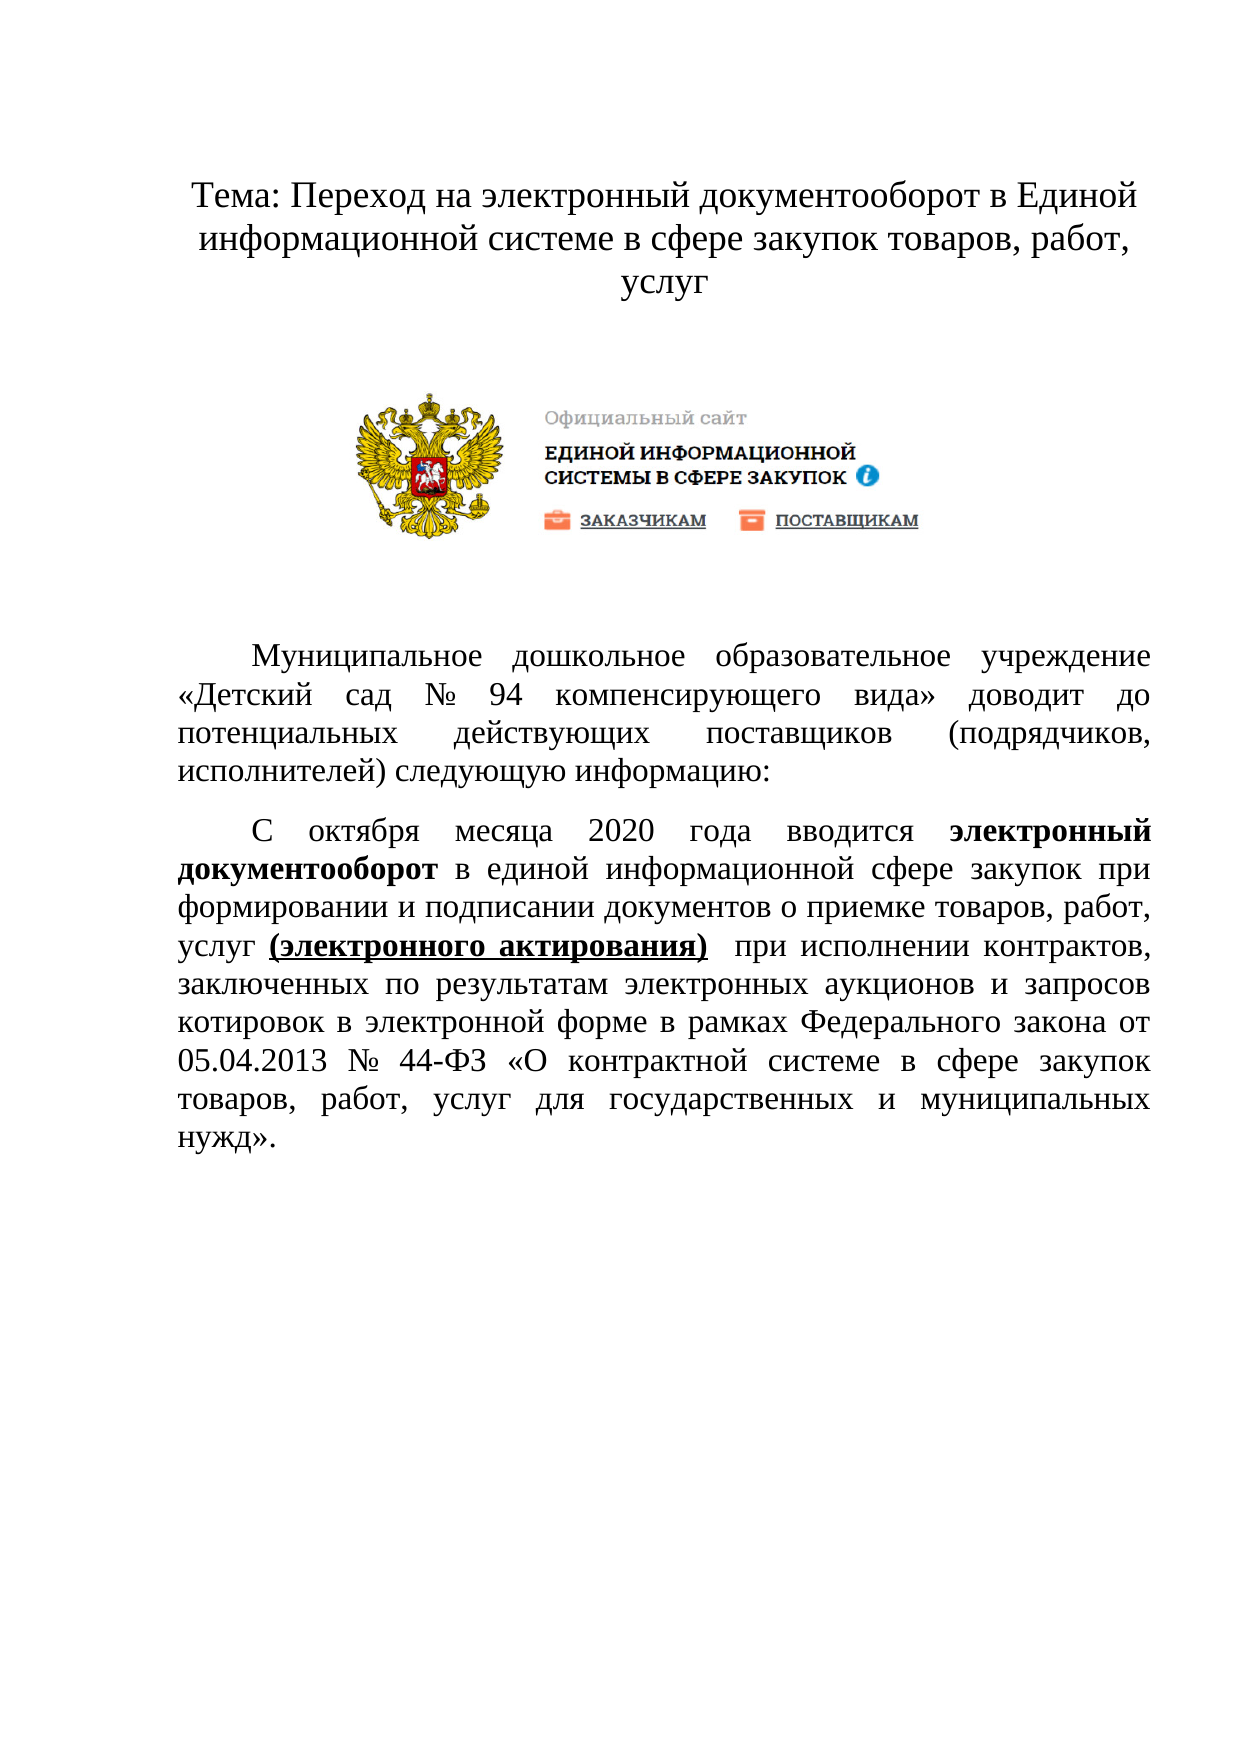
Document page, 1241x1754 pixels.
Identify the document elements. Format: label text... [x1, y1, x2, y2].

text Муниципальное дошкольное образовательное учреждение «Детский сад № 94 компенсирующего вида» доводит до потенциальных действующих поставщиков (подрядчиков, исполнителей) следующую информацию: [177, 636, 1152, 789]
picture [227, 322, 1092, 615]
text Тема: Переход на электронный документооборот в Единой информационной системе в сфере закупок товаров, работ, услуг [177, 172, 1152, 302]
text С октября месяца 2020 года вводится электронный документооборот в единой информационной сфере закупок при формировании и подписании документов о приемке товаров, работ, услуг (электронного актирования) при исполнении контрактов, заключенных по результатам электронных аукционов и запросов котировок в электронной форме в рамках Федерального закона от 05.04.2013 № 44-ФЗ «О контрактной системе в сфере закупок товаров, работ, услуг для государственных и муниципальных нужд». [177, 810, 1152, 1155]
